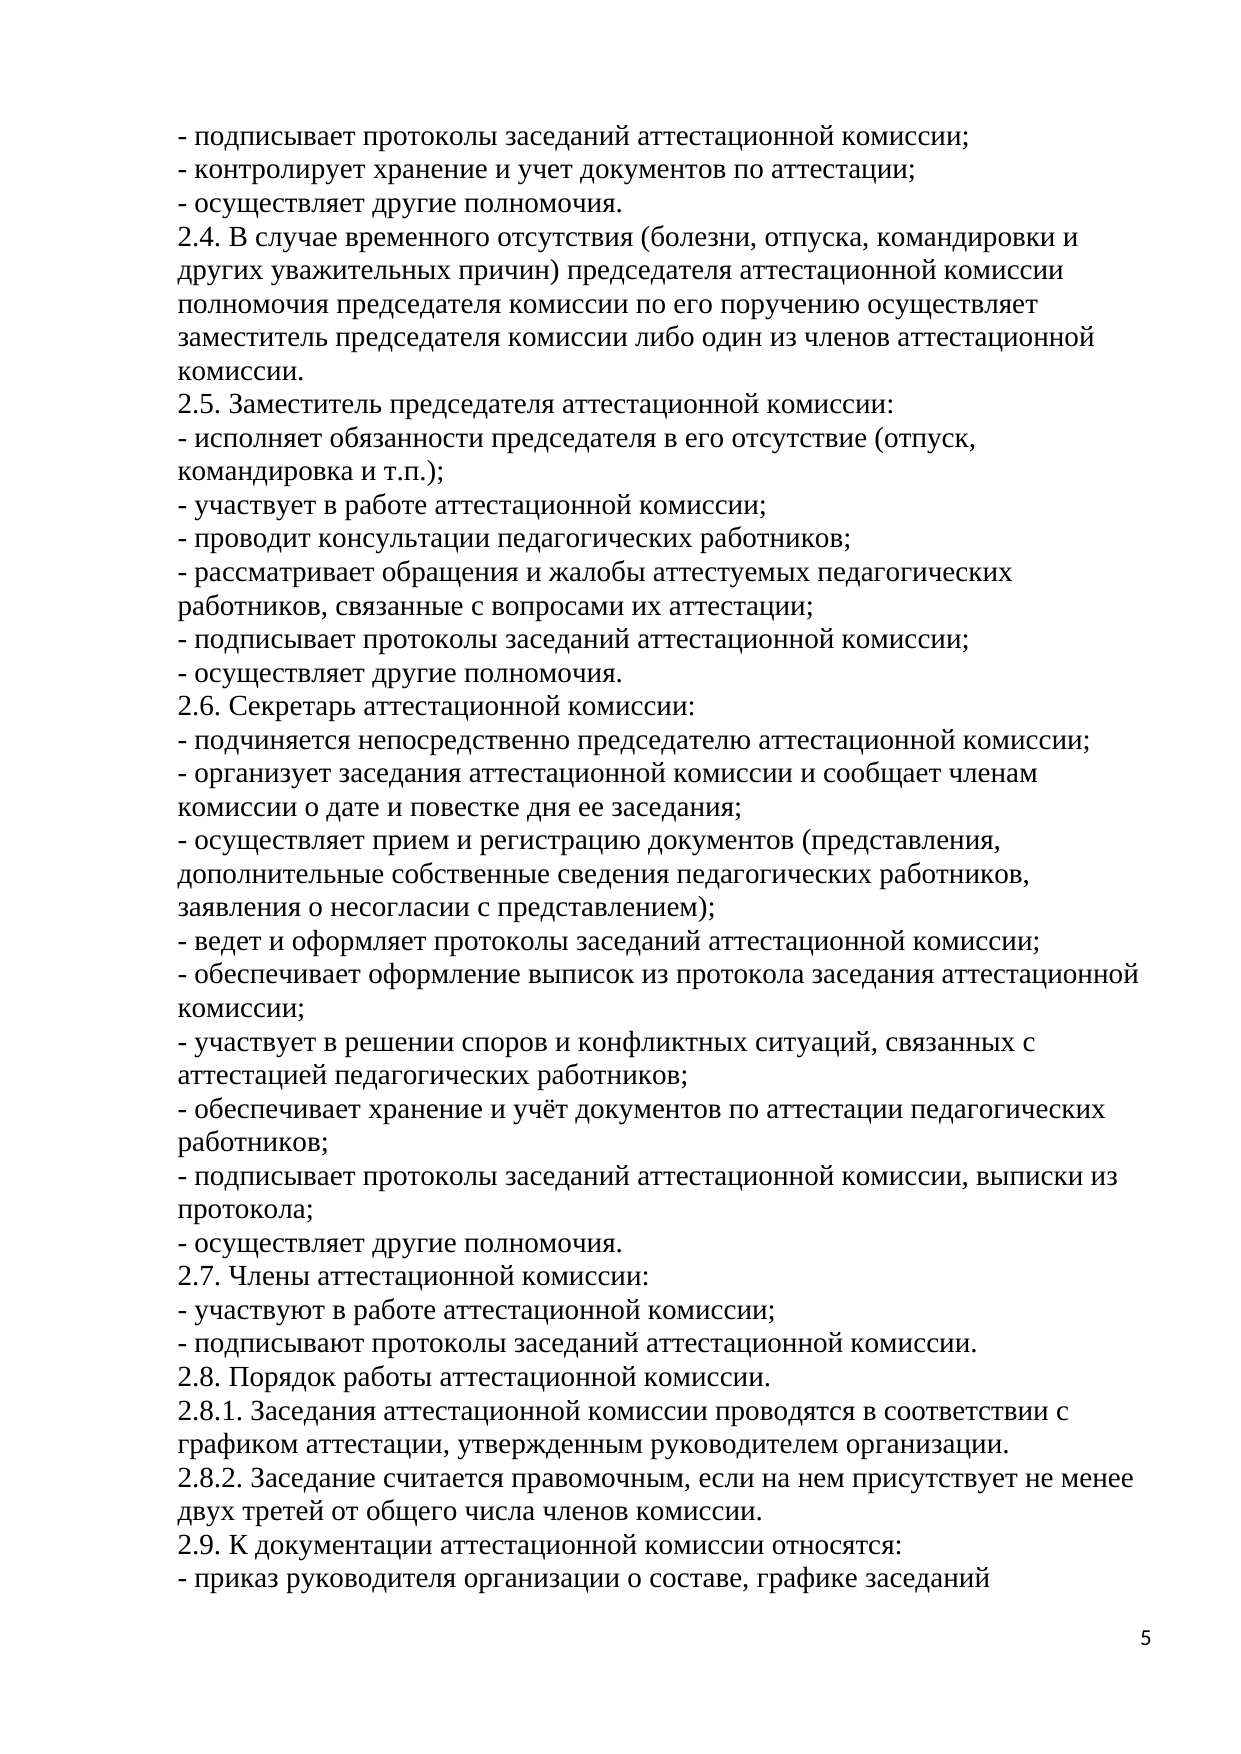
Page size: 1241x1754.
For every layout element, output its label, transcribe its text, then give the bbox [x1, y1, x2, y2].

text - подписывает протоколы заседаний аттестационной комиссии; [177, 621, 1152, 655]
text 2.9. К документации аттестационной комиссии относятся: [177, 1527, 1152, 1560]
text - проводит консультации педагогических работников; [177, 521, 1152, 554]
text - обеспечивает оформление выписок из протокола заседания аттестационной комиссии; [177, 957, 1152, 1024]
text - рассматривает обращения и жалобы аттестуемых педагогических работников, связанные с вопросами их аттестации; [177, 554, 1152, 621]
text 2.8.2. Заседание считается правомочным, если на нем присутствует не менее двух третей от общего числа членов комиссии. [177, 1460, 1152, 1527]
text - участвует в решении споров и конфликтных ситуаций, связанных с аттестацией педагогических работников; [177, 1024, 1152, 1091]
text - подчиняется непосредственно председателю аттестационной комиссии; [177, 722, 1152, 755]
text - осуществляет прием и регистрацию документов (представления, дополнительные собственные сведения педагогических работников, заявления о несогласии с представлением); [177, 822, 1152, 923]
text 2.7. Члены аттестационной комиссии: [177, 1258, 1152, 1292]
text - осуществляет другие полномочия. [177, 1225, 1152, 1258]
text 2.8. Порядок работы аттестационной комиссии. [177, 1359, 1152, 1393]
text - участвует в работе аттестационной комиссии; [177, 487, 1152, 521]
text - обеспечивает хранение и учёт документов по аттестации педагогических работников; [177, 1091, 1152, 1158]
text - участвуют в работе аттестационной комиссии; [177, 1292, 1152, 1326]
text - подписывают протоколы заседаний аттестационной комиссии. [177, 1326, 1152, 1359]
text - подписывает протоколы заседаний аттестационной комиссии, выписки из протокола; [177, 1158, 1152, 1225]
text 2.4. В случае временного отсутствия (болезни, отпуска, командировки и других уважительных причин) председателя аттестационной комиссии полномочия председателя комиссии по его поручению осуществляет заместитель председателя комиссии либо один из членов аттестационной комиссии. [177, 219, 1152, 386]
text - осуществляет другие полномочия. [177, 185, 1152, 219]
text 2.8.1. Заседания аттестационной комиссии проводятся в соответствии с графиком аттестации, утвержденным руководителем организации. [177, 1393, 1152, 1460]
text - подписывает протоколы заседаний аттестационной комиссии; [177, 118, 1152, 152]
text - осуществляет другие полномочия. [177, 655, 1152, 688]
text - контролирует хранение и учет документов по аттестации; [177, 152, 1152, 185]
text - ведет и оформляет протоколы заседаний аттестационной комиссии; [177, 923, 1152, 957]
text 2.6. Секретарь аттестационной комиссии: [177, 688, 1152, 722]
text - организует заседания аттестационной комиссии и сообщает членам комиссии о дате и повестке дня ее заседания; [177, 755, 1152, 822]
text - исполняет обязанности председателя в его отсутствие (отпуск, командировка и т.п.); [177, 420, 1152, 487]
text 2.5. Заместитель председателя аттестационной комиссии: [177, 386, 1152, 420]
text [177, 1560, 1152, 1594]
